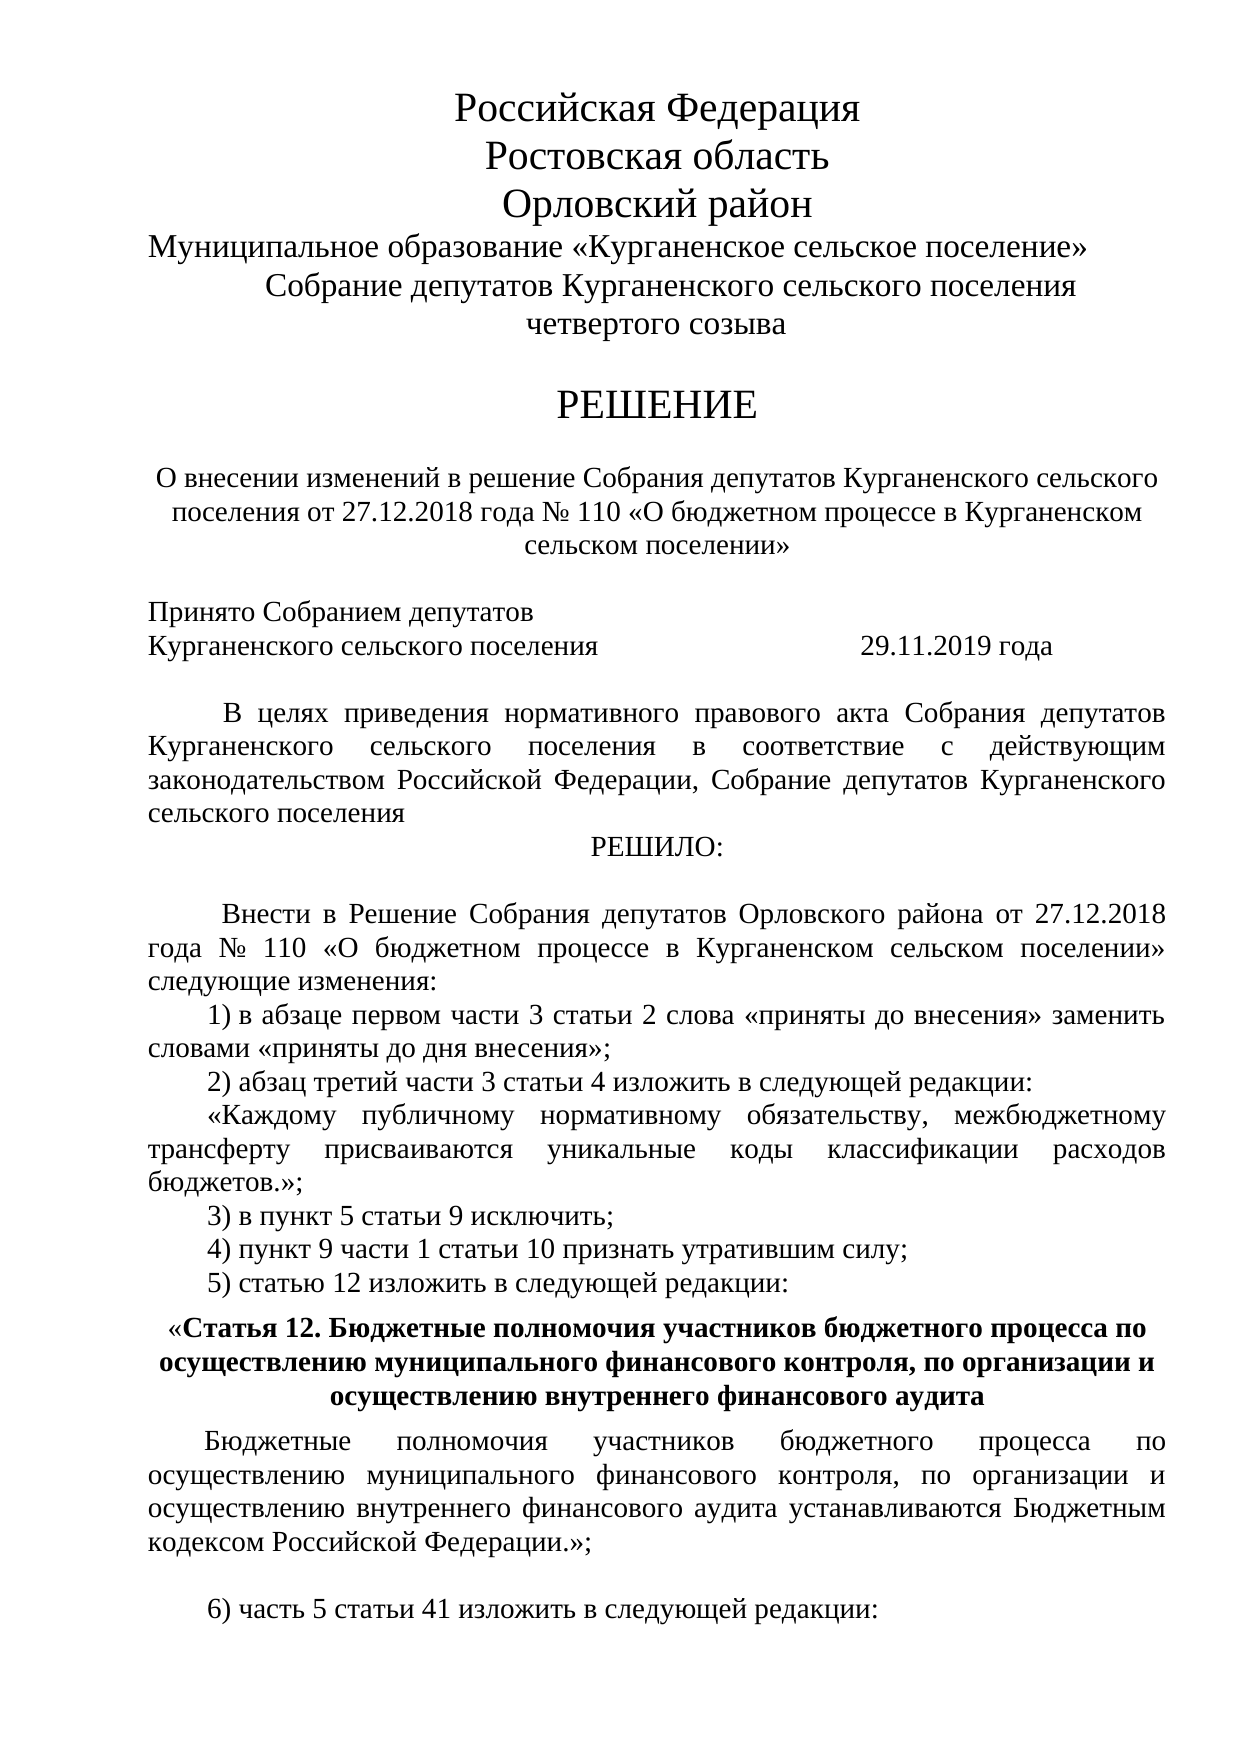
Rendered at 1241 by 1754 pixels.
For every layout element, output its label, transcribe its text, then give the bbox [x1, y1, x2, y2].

text Орловский район [148, 178, 1167, 226]
text В целях приведения нормативного правового акта Собрания депутатов Курганенского сельского поселения в соответствие с действующим законодательством Российской Федерации, Собрание депутатов Курганенского сельского поселения [148, 695, 1167, 829]
text Российская Федерация [148, 83, 1167, 131]
text «Статья 12. Бюджетные полномочия участников бюджетного процесса по осуществлению муниципального финансового контроля, по организации и осуществлению внутреннего финансового аудита [148, 1311, 1167, 1411]
text 3) в пункт 5 статьи 9 исключить; [207, 1198, 1167, 1232]
text О внесении изменений в решение Собрания депутатов Курганенского сельского поселения от 27.12.2018 года № 110 «О бюджетном процессе в Курганенском сельском поселении» [148, 460, 1167, 561]
text РЕШЕНИЕ [148, 380, 1167, 428]
text 6) часть 5 статьи 41 изложить в следующей редакции: [148, 1591, 1167, 1624]
text 1) в абзаце первом части 3 статьи 2 слова «приняты до внесения» заменить словами «приняты до дня внесения»; [148, 997, 1167, 1064]
text Бюджетные полномочия участников бюджетного процесса по осуществлению муниципального финансового контроля, по организации и осуществлению внутреннего финансового аудита устанавливаются Бюджетным кодексом Российской Федерации.»; [148, 1423, 1167, 1557]
text Внести в Решение Собрания депутатов Орловского района от 27.12.2018 года № 110 «О бюджетном процессе в Курганенском сельском поселении» следующие изменения: [148, 896, 1167, 997]
text четвертого созыва [148, 303, 1164, 341]
text 2) абзац третий части 3 статьи 4 изложить в следующей редакции: [148, 1064, 1167, 1097]
text Принято Собранием депутатов [148, 594, 1167, 628]
text Собрание депутатов Курганенского сельского поселения [148, 265, 1194, 303]
text Курганенского сельского поселения 29.11.2019 года [148, 628, 1167, 661]
text 5) статью 12 изложить в следующей редакции: [148, 1265, 1167, 1299]
text «Каждому публичному нормативному обязательству, межбюджетному трансферту присваиваются уникальные коды классификации расходов бюджетов.»; [148, 1097, 1167, 1198]
text 4) пункт 9 части 1 статьи 10 признать утратившим силу; [207, 1232, 1167, 1265]
text Муниципальное образование «Курганенское сельское поселение» [148, 226, 1167, 265]
text Ростовская область [148, 131, 1167, 178]
text РЕШИЛО: [148, 829, 1167, 863]
